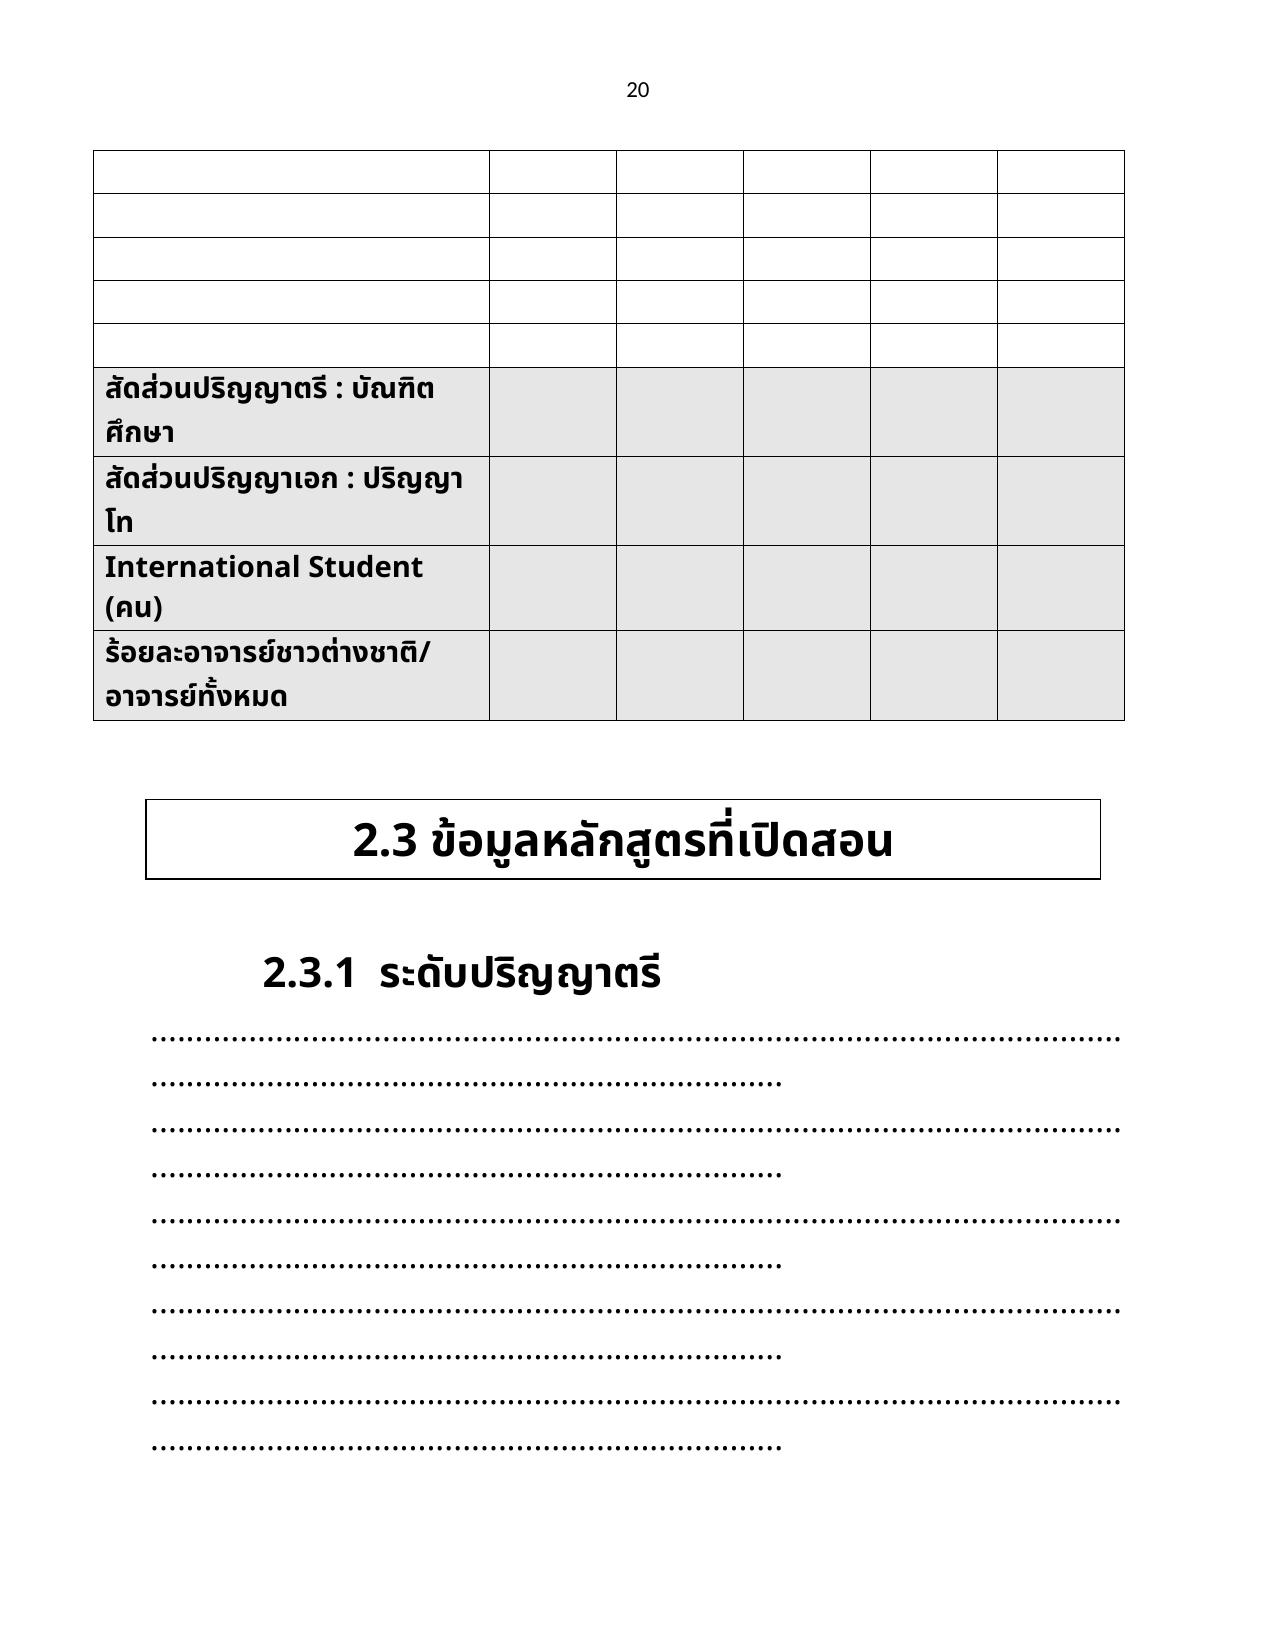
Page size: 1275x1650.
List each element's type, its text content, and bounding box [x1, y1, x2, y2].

table_cell [998, 324, 1124, 367]
table_cell [744, 194, 870, 237]
table_cell [617, 324, 743, 367]
table_cell [871, 151, 997, 193]
table_cell [998, 368, 1124, 456]
table_cell [871, 631, 997, 720]
table_cell [998, 281, 1124, 323]
table_cell [998, 631, 1124, 720]
table_cell [744, 457, 870, 545]
table_cell [744, 324, 870, 367]
table_cell [94, 151, 489, 193]
table_cell สัดส่วนปริญญาเอก : ปริญญาโท [94, 457, 489, 545]
table_cell [617, 238, 743, 280]
table_cell [490, 194, 616, 237]
table_cell [490, 238, 616, 280]
table_cell สัดส่วนปริญญาตรี : บัณฑิตศึกษา [94, 368, 489, 456]
table_cell [744, 281, 870, 323]
table_cell [490, 631, 616, 720]
table_cell [617, 546, 743, 630]
table_cell [871, 457, 997, 545]
table_cell [490, 324, 616, 367]
table_cell [744, 631, 870, 720]
table_cell [744, 238, 870, 280]
table_cell [998, 457, 1124, 545]
table_cell [998, 194, 1124, 237]
table_cell [744, 546, 870, 630]
table_cell [94, 238, 489, 280]
table_cell [490, 457, 616, 545]
table_cell [998, 546, 1124, 630]
table_cell [617, 457, 743, 545]
table_cell [94, 194, 489, 237]
table_cell [490, 546, 616, 630]
table_cell [94, 281, 489, 323]
table_cell [490, 368, 616, 456]
table_cell ร้อยละอาจารย์ชาวต่างชาติ/อาจารย์ทั้งหมด [94, 631, 489, 720]
table_cell [998, 238, 1124, 280]
table_cell [871, 368, 997, 456]
table_cell [490, 151, 616, 193]
table_cell [617, 631, 743, 720]
table_cell [871, 546, 997, 630]
table_cell [998, 151, 1124, 193]
table_cell [617, 368, 743, 456]
table_cell International Student (คน) [94, 546, 489, 630]
table_cell [871, 194, 997, 237]
text 2.3.1 ระดับปริญญาตรี [187, 942, 1125, 1006]
table_cell [94, 324, 489, 367]
table_cell [871, 238, 997, 280]
table_cell [871, 324, 997, 367]
table_cell [490, 281, 616, 323]
table_cell [617, 281, 743, 323]
table_cell [617, 194, 743, 237]
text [150, 1369, 1125, 1460]
table_cell [871, 281, 997, 323]
table_cell [744, 151, 870, 193]
table_cell [617, 151, 743, 193]
table_cell [744, 368, 870, 456]
